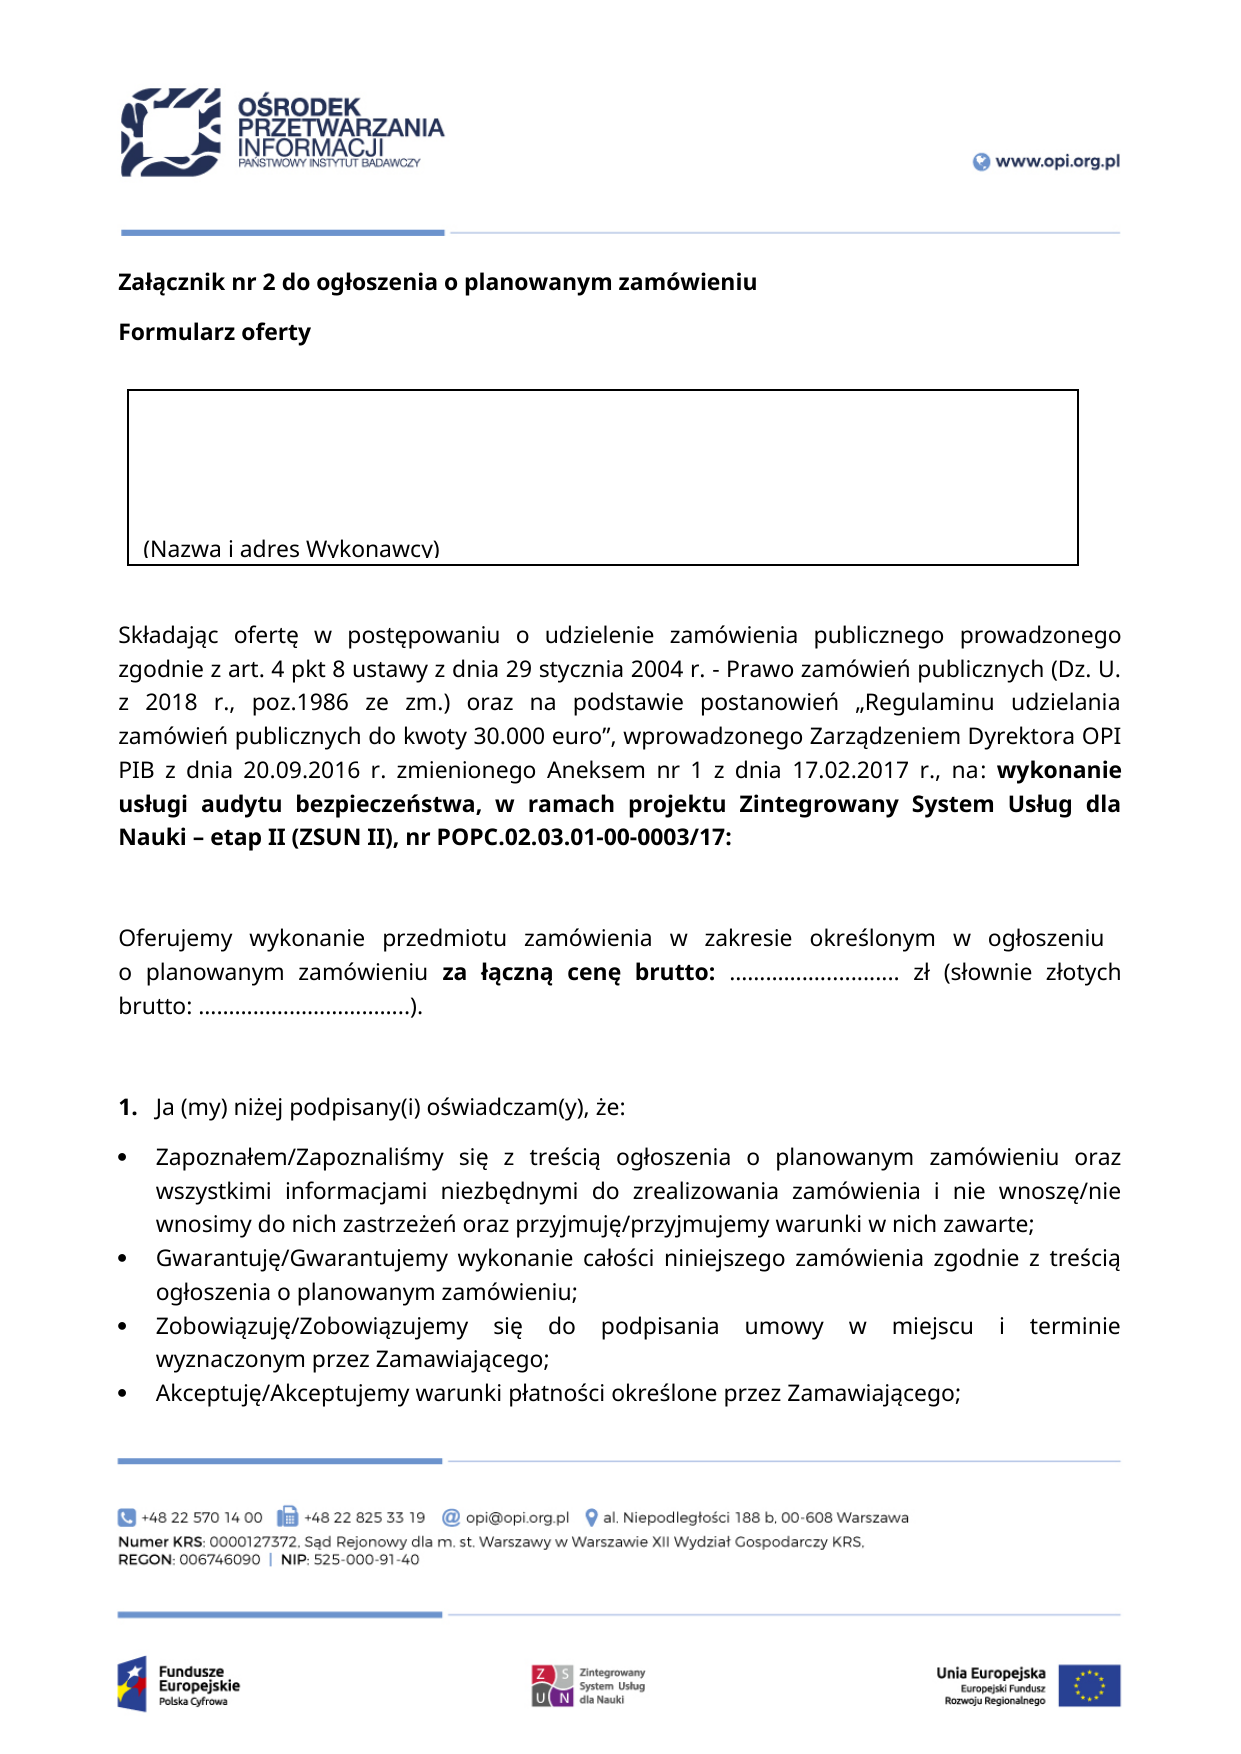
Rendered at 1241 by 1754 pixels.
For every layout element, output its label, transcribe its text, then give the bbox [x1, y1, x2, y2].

list Ja (my) niżej podpisany(i) oświadczam(y), że: [118, 1090, 1122, 1122]
text Oferujemy wykonanie przedmiotu zamówienia w zakresie określonym w ogłoszeniu o planowanym zamówieniu za łączną cenę brutto: ……………............. zł (słownie złotych brutto: ……………………………..). [118, 922, 1122, 1021]
list Zapoznałem/Zapoznaliśmy się z treścią ogłoszenia o planowanym zamówieniu oraz wszystkimi informacjami niezbędnymi do zrealizowania zamówienia i nie wnoszę/nie wnosimy do nich zastrzeżeń oraz przyjmuję/przyjmujemy warunki w nich zawarte; [118, 1141, 1122, 1239]
picture [0, 1458, 1240, 1754]
text Składając ofertę w postępowaniu o udzielenie zamówienia publicznego prowadzonego zgodnie z art. 4 pkt 8 ustawy z dnia 29 stycznia 2004 r. - Prawo zamówień publicznych (Dz. U. z 2018 r., poz.1986 ze zm.) oraz na podstawie postanowień „Regulaminu udzielania zamówień publicznych do kwoty 30.000 euro”, wprowadzonego Zarządzeniem Dyrektora OPI PIB z dnia 20.09.2016 r. zmienionego Aneksem nr 1 z dnia 17.02.2017 r., na: wykonanie usługi audytu bezpieczeństwa, w ramach projektu Zintegrowany System Usług dla Nauki – etap II (ZSUN II), nr POPC.02.03.01-00-0003/17: [118, 619, 1122, 852]
text Formularz oferty [118, 316, 1122, 347]
list Akceptuję/Akceptujemy warunki płatności określone przez Zamawiającego; [118, 1377, 1122, 1408]
text Załącznik nr 2 do ogłoszenia o planowanym zamówieniu [118, 266, 1122, 297]
list Gwarantuję/Gwarantujemy wykonanie całości niniejszego zamówienia zgodnie z treścią ogłoszenia o planowanym zamówieniu; [118, 1242, 1122, 1307]
picture [2, 0, 1239, 237]
list Zobowiązuję/Zobowiązujemy się do podpisania umowy w miejscu i terminie wyznaczonym przez Zamawiającego; [118, 1309, 1122, 1374]
